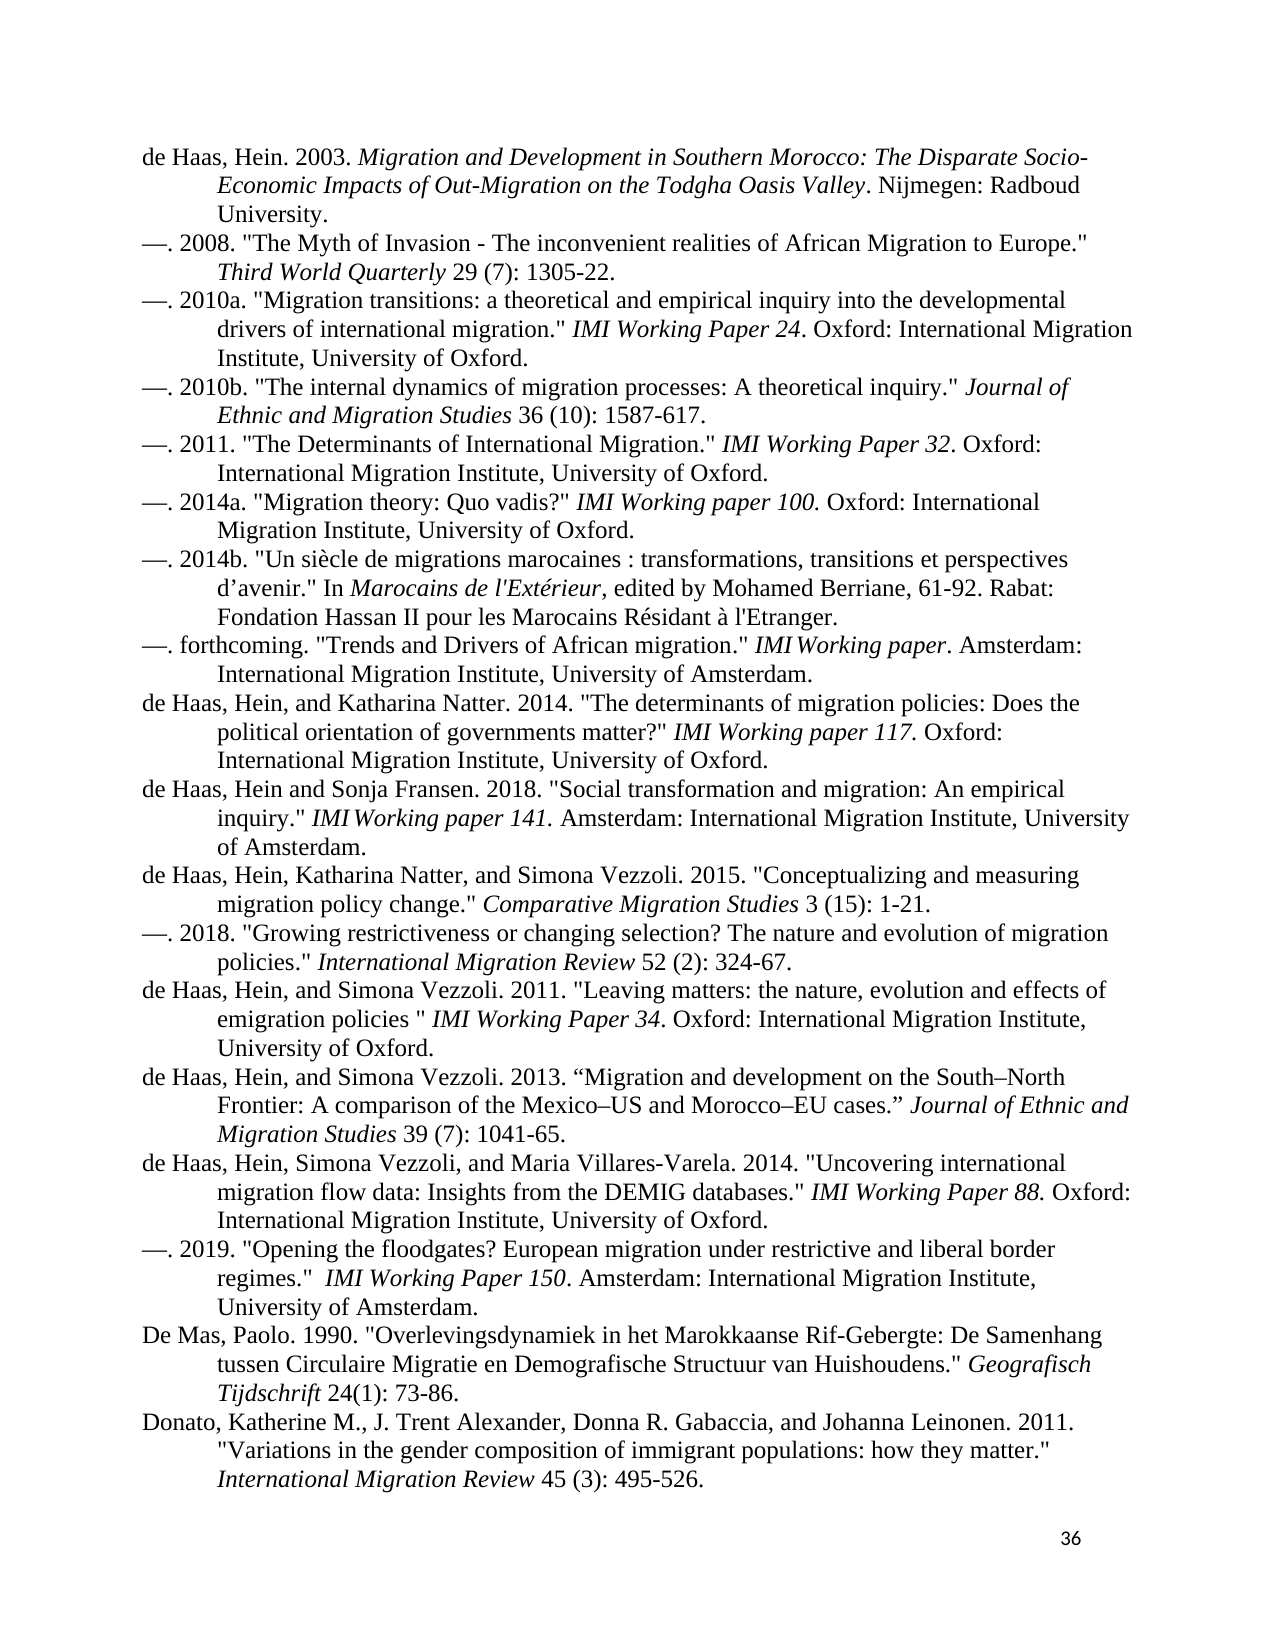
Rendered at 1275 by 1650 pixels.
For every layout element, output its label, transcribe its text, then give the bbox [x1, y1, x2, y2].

text de Haas, Hein and Sonja Fransen. 2018. "Social transformation and migration: An empirical inquiry." IMI Working paper 141. Amsterdam: International Migration Institute, University of Amsterdam. [142, 774, 1133, 861]
text —. 2014a. "Migration theory: Quo vadis?" IMI Working paper 100. Oxford: International Migration Institute, University of Oxford. [142, 487, 1133, 544]
text De Mas, Paolo. 1990. "Overlevingsdynamiek in het Marokkaanse Rif-Gebergte: De Samenhang tussen Circulaire Migratie en Demografische Structuur van Huishoudens." Geografisch Tijdschrift 24(1): 73-86. [142, 1321, 1133, 1407]
text —. 2019. "Opening the floodgates? European migration under restrictive and liberal border regimes." IMI Working Paper 150. Amsterdam: International Migration Institute, University of Amsterdam. [142, 1234, 1133, 1321]
text de Haas, Hein, and Simona Vezzoli. 2013. “Migration and development on the South–North Frontier: A comparison of the Mexico–US and Morocco–EU cases.” Journal of Ethnic and Migration Studies 39 (7): 1041-65. [142, 1062, 1133, 1148]
text de Haas, Hein. 2003. Migration and Development in Southern Morocco: The Disparate Socio-Economic Impacts of Out-Migration on the Todgha Oasis Valley. Nijmegen: Radboud University. [142, 142, 1133, 228]
text —. forthcoming. "Trends and Drivers of African migration." IMI Working paper. Amsterdam: International Migration Institute, University of Amsterdam. [142, 631, 1133, 688]
text —. 2010b. "The internal dynamics of migration processes: A theoretical inquiry." Journal of Ethnic and Migration Studies 36 (10): 1587-617. [142, 372, 1133, 429]
text —. 2014b. "Un siècle de migrations marocaines : transformations, transitions et perspectives d’avenir." In Marocains de l'Extérieur, edited by Mohamed Berriane, 61-92. Rabat: Fondation Hassan II pour les Marocains Résidant à l'Etranger. [142, 544, 1133, 631]
text —. 2008. "The Myth of Invasion - The inconvenient realities of African Migration to Europe." Third World Quarterly 29 (7): 1305-22. [142, 228, 1133, 286]
text Donato, Katherine M., J. Trent Alexander, Donna R. Gabaccia, and Johanna Leinonen. 2011. "Variations in the gender composition of immigrant populations: how they matter." International Migration Review 45 (3): 495-526. [142, 1407, 1133, 1493]
text de Haas, Hein, Katharina Natter, and Simona Vezzoli. 2015. "Conceptualizing and measuring migration policy change." Comparative Migration Studies 3 (15): 1-21. [142, 861, 1133, 918]
text de Haas, Hein, and Simona Vezzoli. 2011. "Leaving matters: the nature, evolution and effects of emigration policies " IMI Working Paper 34. Oxford: International Migration Institute, University of Oxford. [142, 976, 1133, 1062]
text —. 2018. "Growing restrictiveness or changing selection? The nature and evolution of migration policies." International Migration Review 52 (2): 324-67. [142, 918, 1133, 976]
text de Haas, Hein, Simona Vezzoli, and Maria Villares-Varela. 2014. "Uncovering international migration flow data: Insights from the DEMIG databases." IMI Working Paper 88. Oxford: International Migration Institute, University of Oxford. [142, 1148, 1133, 1234]
text de Haas, Hein, and Katharina Natter. 2014. "The determinants of migration policies: Does the political orientation of governments matter?" IMI Working paper 117. Oxford: International Migration Institute, University of Oxford. [142, 688, 1133, 774]
text —. 2010a. "Migration transitions: a theoretical and empirical inquiry into the developmental drivers of international migration." IMI Working Paper 24. Oxford: International Migration Institute, University of Oxford. [142, 286, 1133, 372]
text —. 2011. "The Determinants of International Migration." IMI Working Paper 32. Oxford: International Migration Institute, University of Oxford. [142, 429, 1133, 487]
